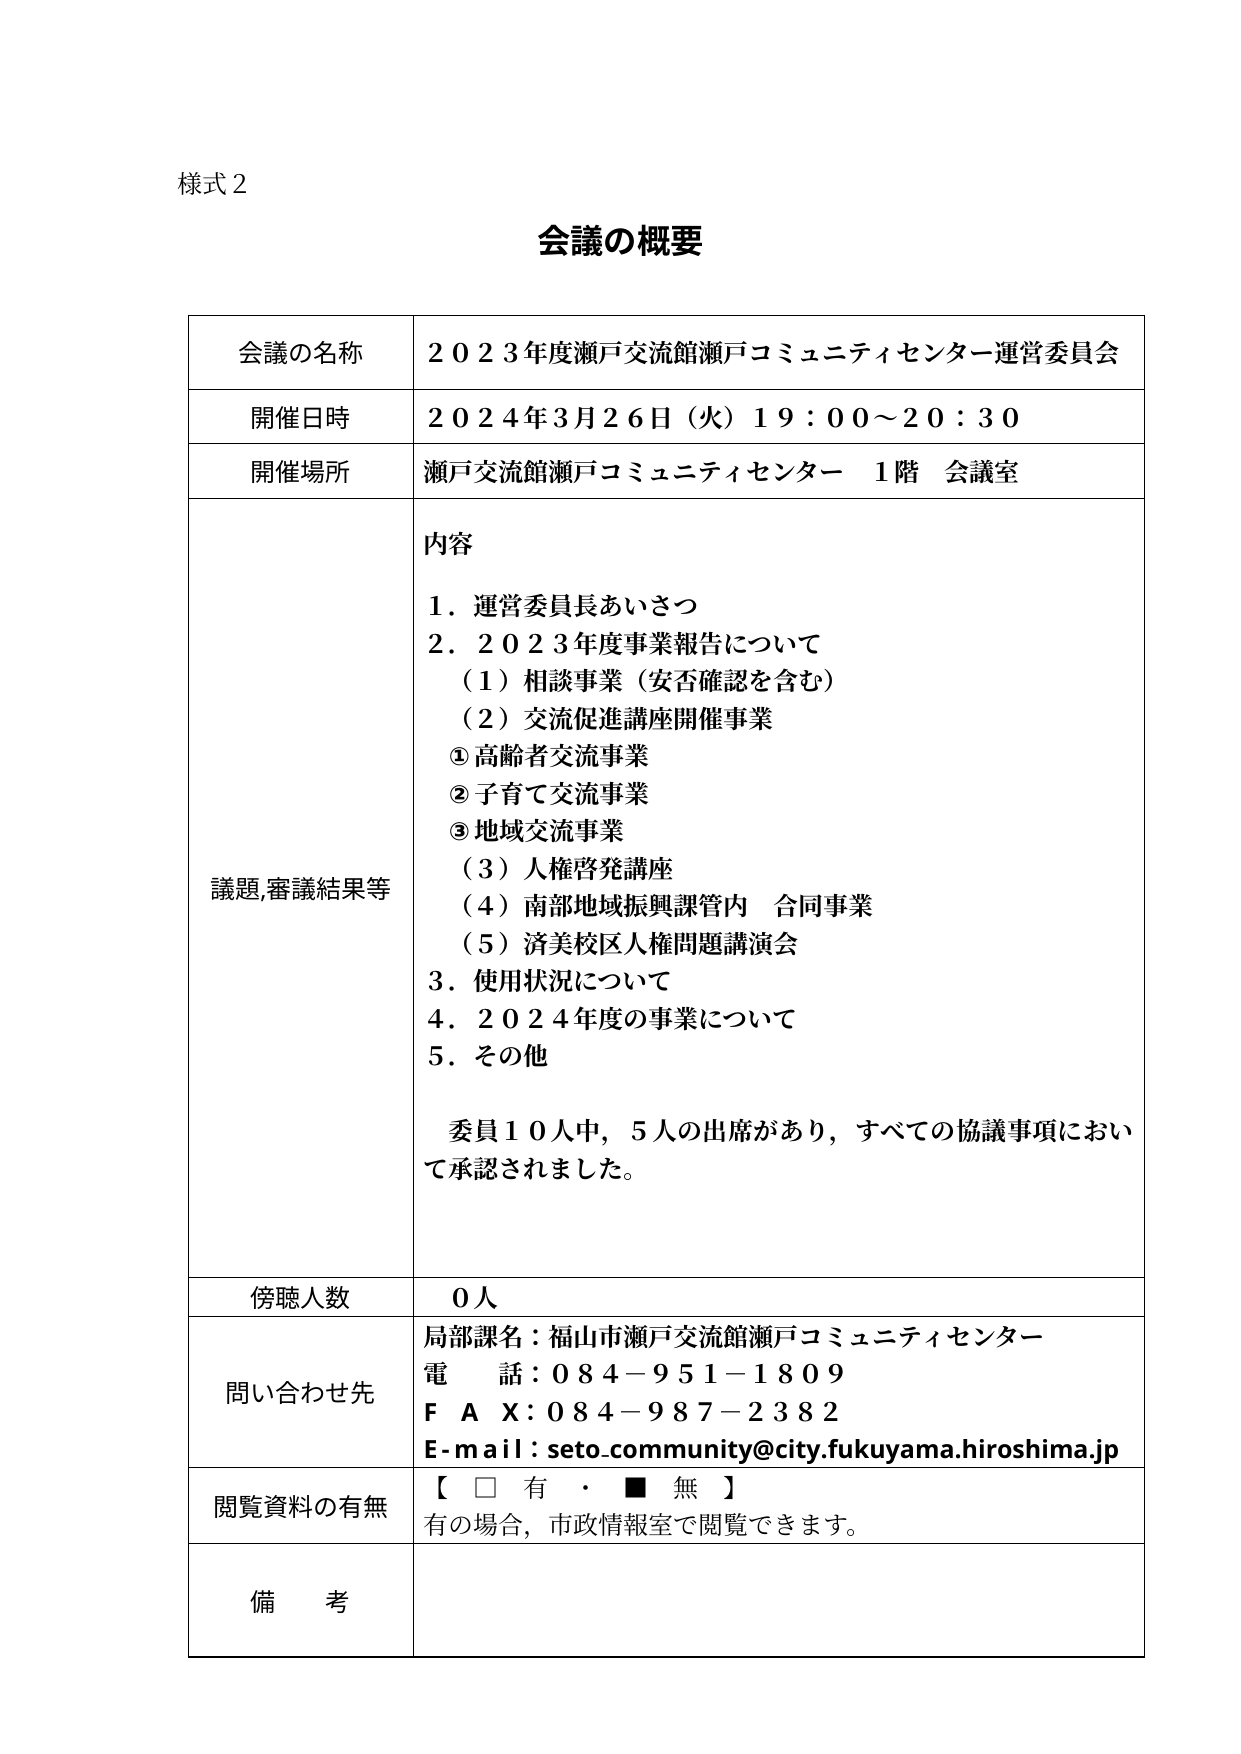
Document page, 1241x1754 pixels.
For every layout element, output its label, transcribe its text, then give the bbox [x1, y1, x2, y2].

table_cell ０人 [414, 1278, 1144, 1316]
table_cell 備 考 [189, 1544, 413, 1656]
table_cell 議題,審議結果等 [189, 499, 413, 1277]
table_header ２０２３年度瀬戸交流館瀬戸コミュニティセンター運営委員会 [414, 316, 1144, 389]
table_cell 傍聴人数 [189, 1278, 413, 1316]
table_cell 問い合わせ先 [189, 1317, 413, 1467]
table_cell 開催場所 [189, 444, 413, 498]
table_cell 【 □ 有 ・ ■ 無 】 有の場合，市政情報室で閲覧できます。 [414, 1468, 1144, 1543]
table_cell 閲覧資料の有無 [189, 1468, 413, 1543]
text 会議の概要 [177, 202, 1063, 277]
table_cell [414, 1544, 1144, 1656]
table_cell 開催日時 [189, 390, 413, 443]
table_cell ２０２４年３月２６日（火）１９：００～２０：３０ [414, 390, 1144, 443]
table_header 会議の名称 [189, 316, 413, 389]
text 様式２ [177, 164, 1063, 202]
table_cell 局部課名：福山市瀬戸交流館瀬戸コミュニティセンター 電 話：０８４－９５１－１８０９ FAX：０８４－９８７－２３８２ E-mail：seto₋community@city.fukuyama.hiroshima.jp [414, 1317, 1144, 1467]
table_cell 瀬戸交流館瀬戸コミュニティセンター １階 会議室 [414, 444, 1144, 498]
table_cell 内容 １．運営委員長あいさつ ２．２０２３年度事業報告について （１）相談事業（安否確認を含む） （２）交流促進講座開催事業 ①高齢者交流事業 ②子育て交流事業 ③地域交流事業 （３）人権啓発講座 （４）南部地域振興課管内 合同事業 （５）済美校区人権問題講演会 ３．使用状況について ４．２０２４年度の事業について ５．その他 委員１０人中，５人の出席があり，すべての協議事項において承認されました。 [414, 499, 1144, 1277]
